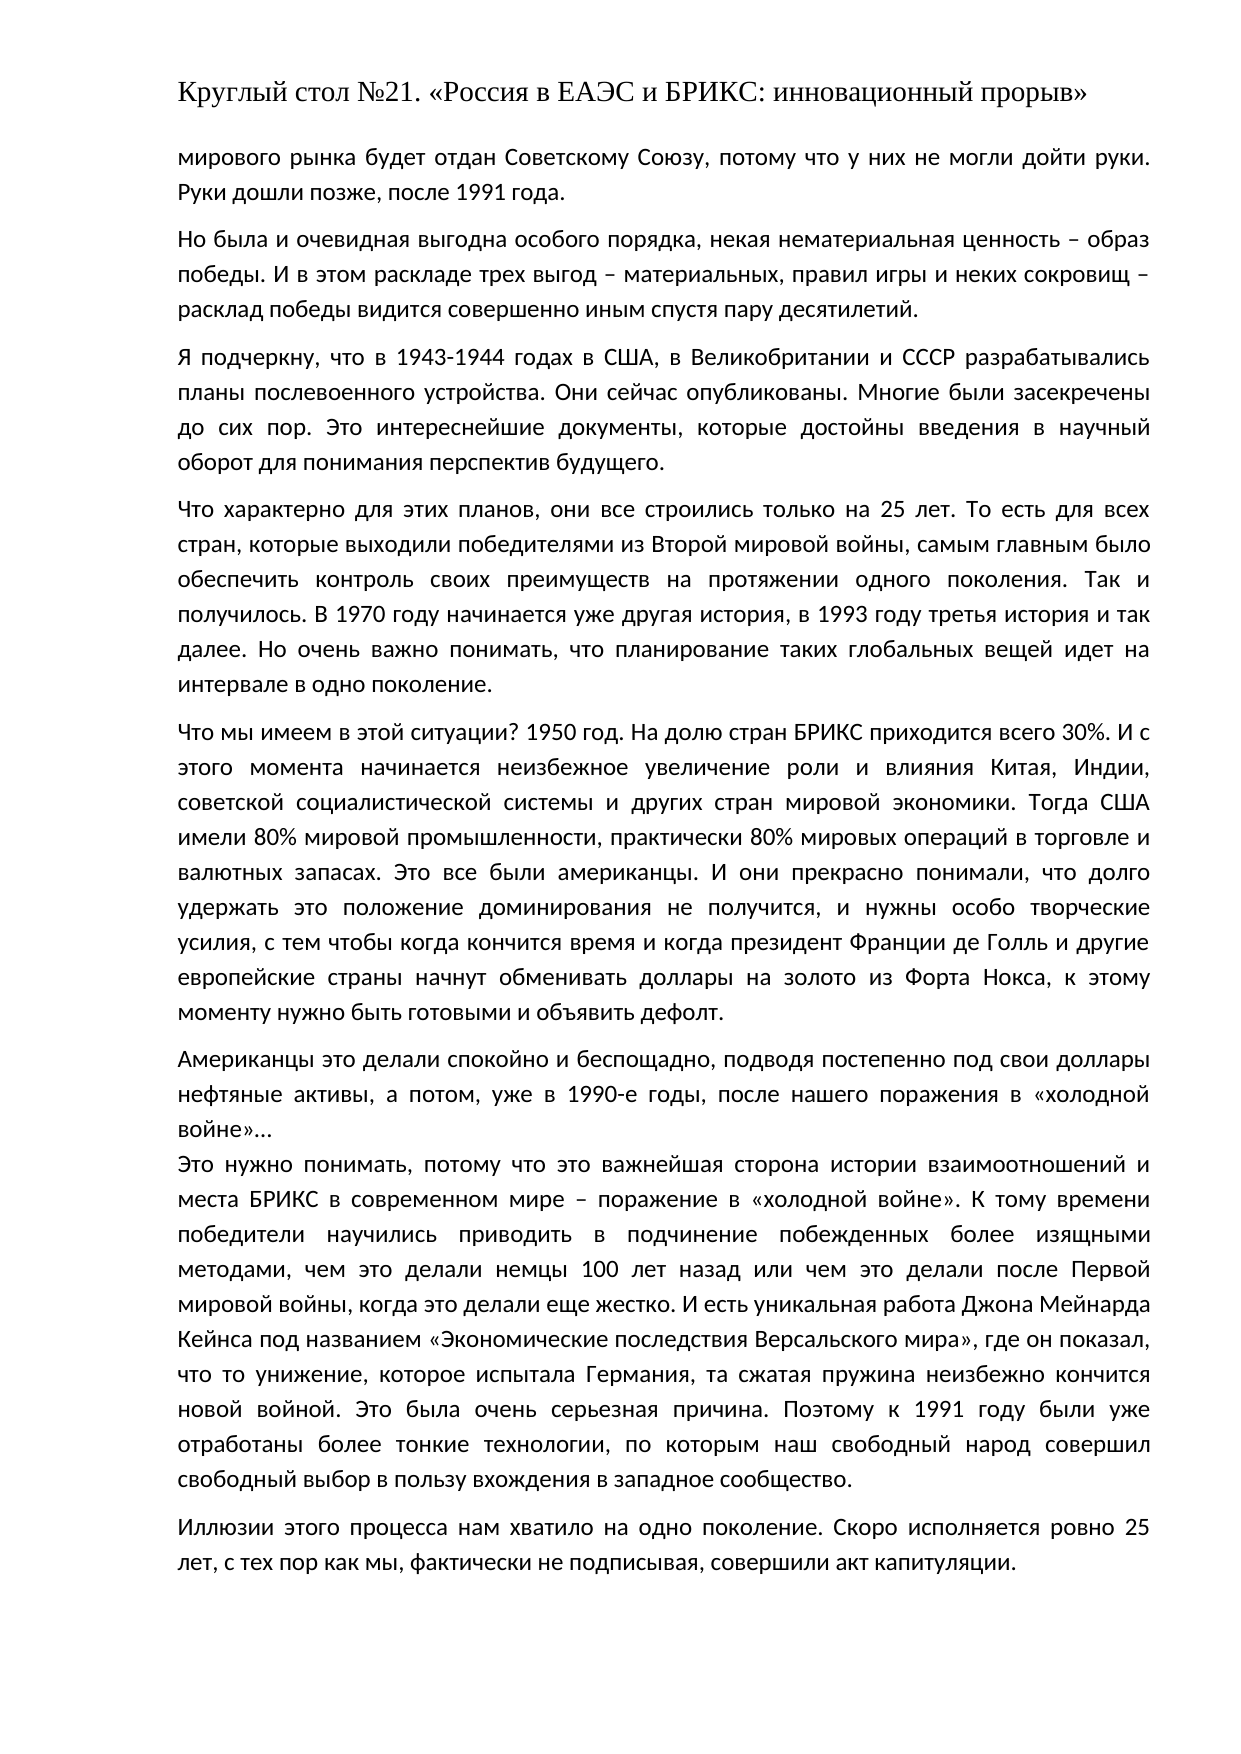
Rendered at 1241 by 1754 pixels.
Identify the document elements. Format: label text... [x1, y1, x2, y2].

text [177, 141, 1152, 206]
text Но была и очевидная выгодна особого порядка, некая нематериальная ценность – образ победы. И в этом раскладе трех выгод – материальных, правил игры и неких сокровищ – расклад победы видится совершенно иным спустя пару десятилетий. [177, 223, 1152, 324]
text Что мы имеем в этой ситуации? 1950 год. На долю стран БРИКС приходится всего 30%. И с этого момента начинается неизбежное увеличение роли и влияния Китая, Индии, советской социалистической системы и других стран мировой экономики. Тогда США имели 80% мировой промышленности, практически 80% мировых операций в торговле и валютных запасах. Это все были американцы. И они прекрасно понимали, что долго удержать это положение доминирования не получится, и нужны особо творческие усилия, с тем чтобы когда кончится время и когда президент Франции де Голль и другие европейские страны начнут обменивать доллары на золото из Форта Нокса, к этому моменту нужно быть готовыми и объявить дефолт. [177, 716, 1152, 1026]
text Я подчеркну, что в 1943-1944 годах в США, в Великобритании и СССР разрабатывались планы послевоенного устройства. Они сейчас опубликованы. Многие были засекречены до сих пор. Это интереснейшие документы, которые достойны введения в научный оборот для понимания перспектив будущего. [177, 341, 1152, 476]
text Американцы это делали спокойно и беспощадно, подводя постепенно под свои доллары нефтяные активы, а потом, уже в 1990-е годы, после нашего поражения в «холодной войне»… Это нужно понимать, потому что это важнейшая сторона истории взаимоотношений и места БРИКС в современном мире – поражение в «холодной войне». К тому времени победители научились приводить в подчинение побежденных более изящными методами, чем это делали немцы 100 лет назад или чем это делали после Первой мировой войны, когда это делали еще жестко. И есть уникальная работа Джона Мейнарда Кейнса под названием «Экономические последствия Версальского мира», где он показал, что то унижение, которое испытала Германия, та сжатая пружина неизбежно кончится новой войной. Это была очень серьезная причина. Поэтому к 1991 году были уже отработаны более тонкие технологии, по которым наш свободный народ совершил свободный выбор в пользу вхождения в западное сообщество. [177, 1043, 1152, 1494]
text Что характерно для этих планов, они все строились только на 25 лет. То есть для всех стран, которые выходили победителями из Второй мировой войны, самым главным было обеспечить контроль своих преимуществ на протяжении одного поколения. Так и получилось. В 1970 году начинается уже другая история, в 1993 году третья история и так далее. Но очень важно понимать, что планирование таких глобальных вещей идет на интервале в одно поколение. [177, 493, 1152, 699]
text Иллюзии этого процесса нам хватило на одно поколение. Скоро исполняется ровно 25 лет, с тех пор как мы, фактически не подписывая, совершили акт капитуляции. [177, 1511, 1152, 1576]
